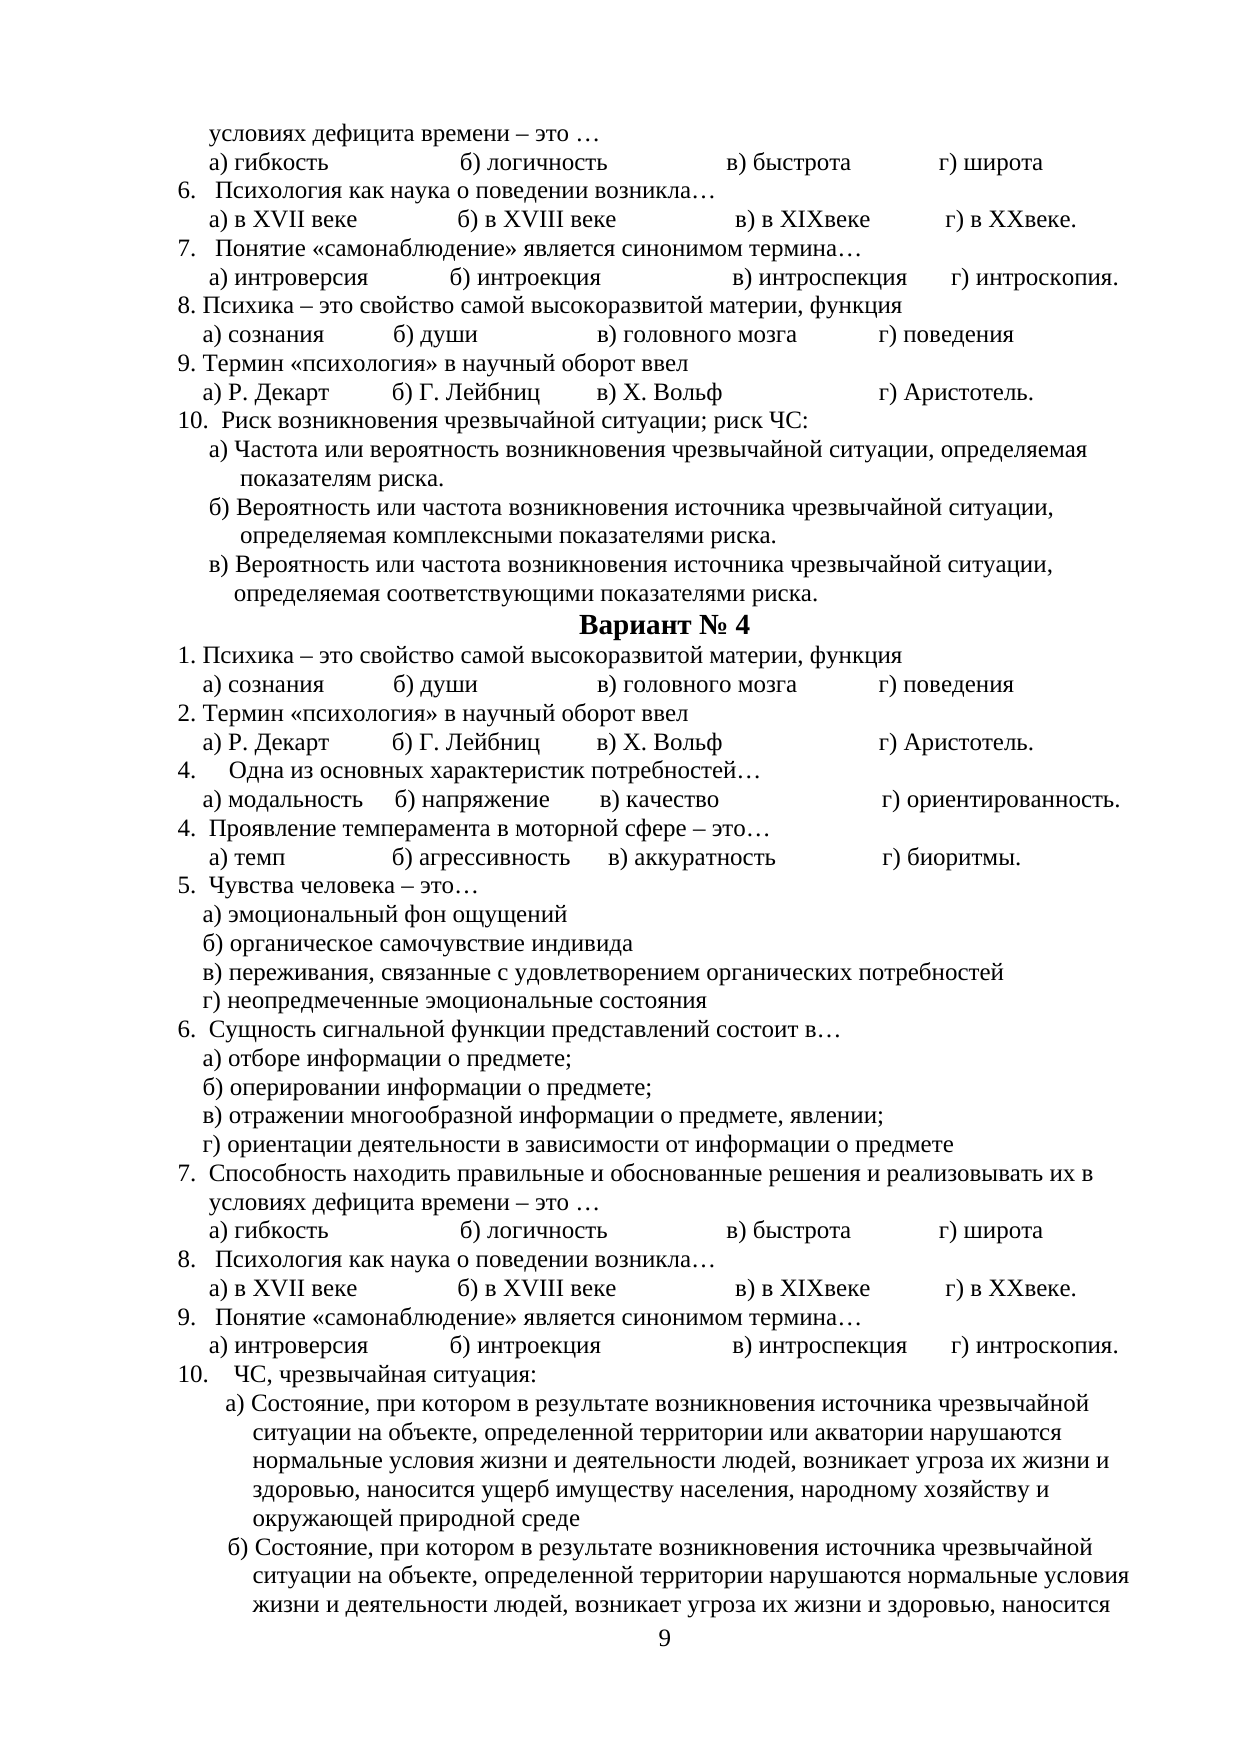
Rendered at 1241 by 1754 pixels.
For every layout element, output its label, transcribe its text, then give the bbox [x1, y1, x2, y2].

text здоровью, наносится ущерб имуществу населения, народному хозяйству и [177, 1474, 1152, 1503]
text а) модальность б) напряжение в) качество г) ориентированность. [177, 784, 1152, 813]
text а) эмоциональный фон ощущений [177, 899, 1152, 928]
text 10. Риск возникновения чрезвычайной ситуации; риск ЧС: [177, 406, 1152, 434]
text определяемая соответствующими показателями риска. [177, 578, 1152, 607]
text 4. Проявление темперамента в моторной сфере – это… [177, 813, 1152, 842]
text а) Р. Декарт б) Г. Лейбниц в) Х. Вольф г) Аристотель. [177, 727, 1152, 755]
text условиях дефицита времени – это … [177, 1187, 1152, 1215]
text окружающей природной среде [177, 1503, 1152, 1532]
text 9. Термин «психология» в научный оборот ввел [177, 348, 1152, 377]
text Вариант № 4 [177, 607, 1152, 640]
text 2. Термин «психология» в научный оборот ввел [177, 698, 1152, 727]
text 5. Чувства человека – это… [177, 870, 1152, 899]
text 9. Понятие «самонаблюдение» является синонимом термина… [177, 1302, 1152, 1330]
text а) Р. Декарт б) Г. Лейбниц в) Х. Вольф г) Аристотель. [177, 377, 1152, 406]
text а) интроверсия б) интроекция в) интроспекция г) интроскопия. [177, 262, 1152, 291]
text 6. Сущность сигнальной функции представлений состоит в… [177, 1014, 1152, 1043]
text в) Вероятность или частота возникновения источника чрезвычайной ситуации, [177, 549, 1152, 578]
text а) интроверсия б) интроекция в) интроспекция г) интроскопия. [177, 1330, 1152, 1359]
text б) оперировании информации о предмете; [177, 1072, 1152, 1100]
text нормальные условия жизни и деятельности людей, возникает угроза их жизни и [177, 1445, 1152, 1474]
text а) в XVII веке б) в XVIII веке в) в XIXвеке г) в XXвеке. [177, 204, 1152, 233]
text 6. Психология как наука о поведении возникла… [177, 176, 1152, 204]
list Одна из основных характеристик потребностей… [177, 755, 1152, 784]
text 7. Способность находить правильные и обоснованные решения и реализовывать их в [177, 1158, 1152, 1187]
text условиях дефицита времени – это … [177, 118, 1152, 147]
text а) Состояние, при котором в результате возникновения источника чрезвычайной [177, 1388, 1152, 1417]
text а) темп б) агрессивность в) аккуратность г) биоритмы. [177, 842, 1152, 870]
text г) ориентации деятельности в зависимости от информации о предмете [177, 1129, 1152, 1158]
text г) неопредмеченные эмоциональные состояния [177, 985, 1152, 1014]
text а) сознания б) души в) головного мозга г) поведения [177, 319, 1152, 348]
text в) переживания, связанные с удовлетворением органических потребностей [177, 957, 1152, 985]
text б) органическое самочувствие индивида [177, 928, 1152, 957]
text ситуации на объекте, определенной территории нарушаются нормальные условия [177, 1560, 1152, 1589]
text 10. ЧС, чрезвычайная ситуация: [177, 1359, 1152, 1388]
text а) Частота или вероятность возникновения чрезвычайной ситуации, определяемая [177, 434, 1152, 463]
text 1. Психика – это свойство самой высокоразвитой материи, функция [177, 640, 1152, 669]
text 8. Психология как наука о поведении возникла… [177, 1244, 1152, 1273]
text а) сознания б) души в) головного мозга г) поведения [177, 669, 1152, 698]
text б) Состояние, при котором в результате возникновения источника чрезвычайной [177, 1532, 1152, 1560]
text а) в XVII веке б) в XVIII веке в) в XIXвеке г) в XXвеке. [177, 1273, 1152, 1302]
text в) отражении многообразной информации о предмете, явлении; [177, 1100, 1152, 1129]
text жизни и деятельности людей, возникает угроза их жизни и здоровью, наносится [177, 1589, 1152, 1618]
text определяемая комплексными показателями риска. [177, 521, 1152, 549]
text б) Вероятность или частота возникновения источника чрезвычайной ситуации, [177, 492, 1152, 521]
text показателям риска. [177, 463, 1152, 492]
text 8. Психика – это свойство самой высокоразвитой материи, функция [177, 291, 1152, 319]
text ситуации на объекте, определенной территории или акватории нарушаются [177, 1417, 1152, 1445]
text а) гибкость б) логичность в) быстрота г) широта [177, 1215, 1152, 1244]
text а) отборе информации о предмете; [177, 1043, 1152, 1072]
text 7. Понятие «самонаблюдение» является синонимом термина… [177, 233, 1152, 262]
text а) гибкость б) логичность в) быстрота г) широта [177, 147, 1152, 176]
